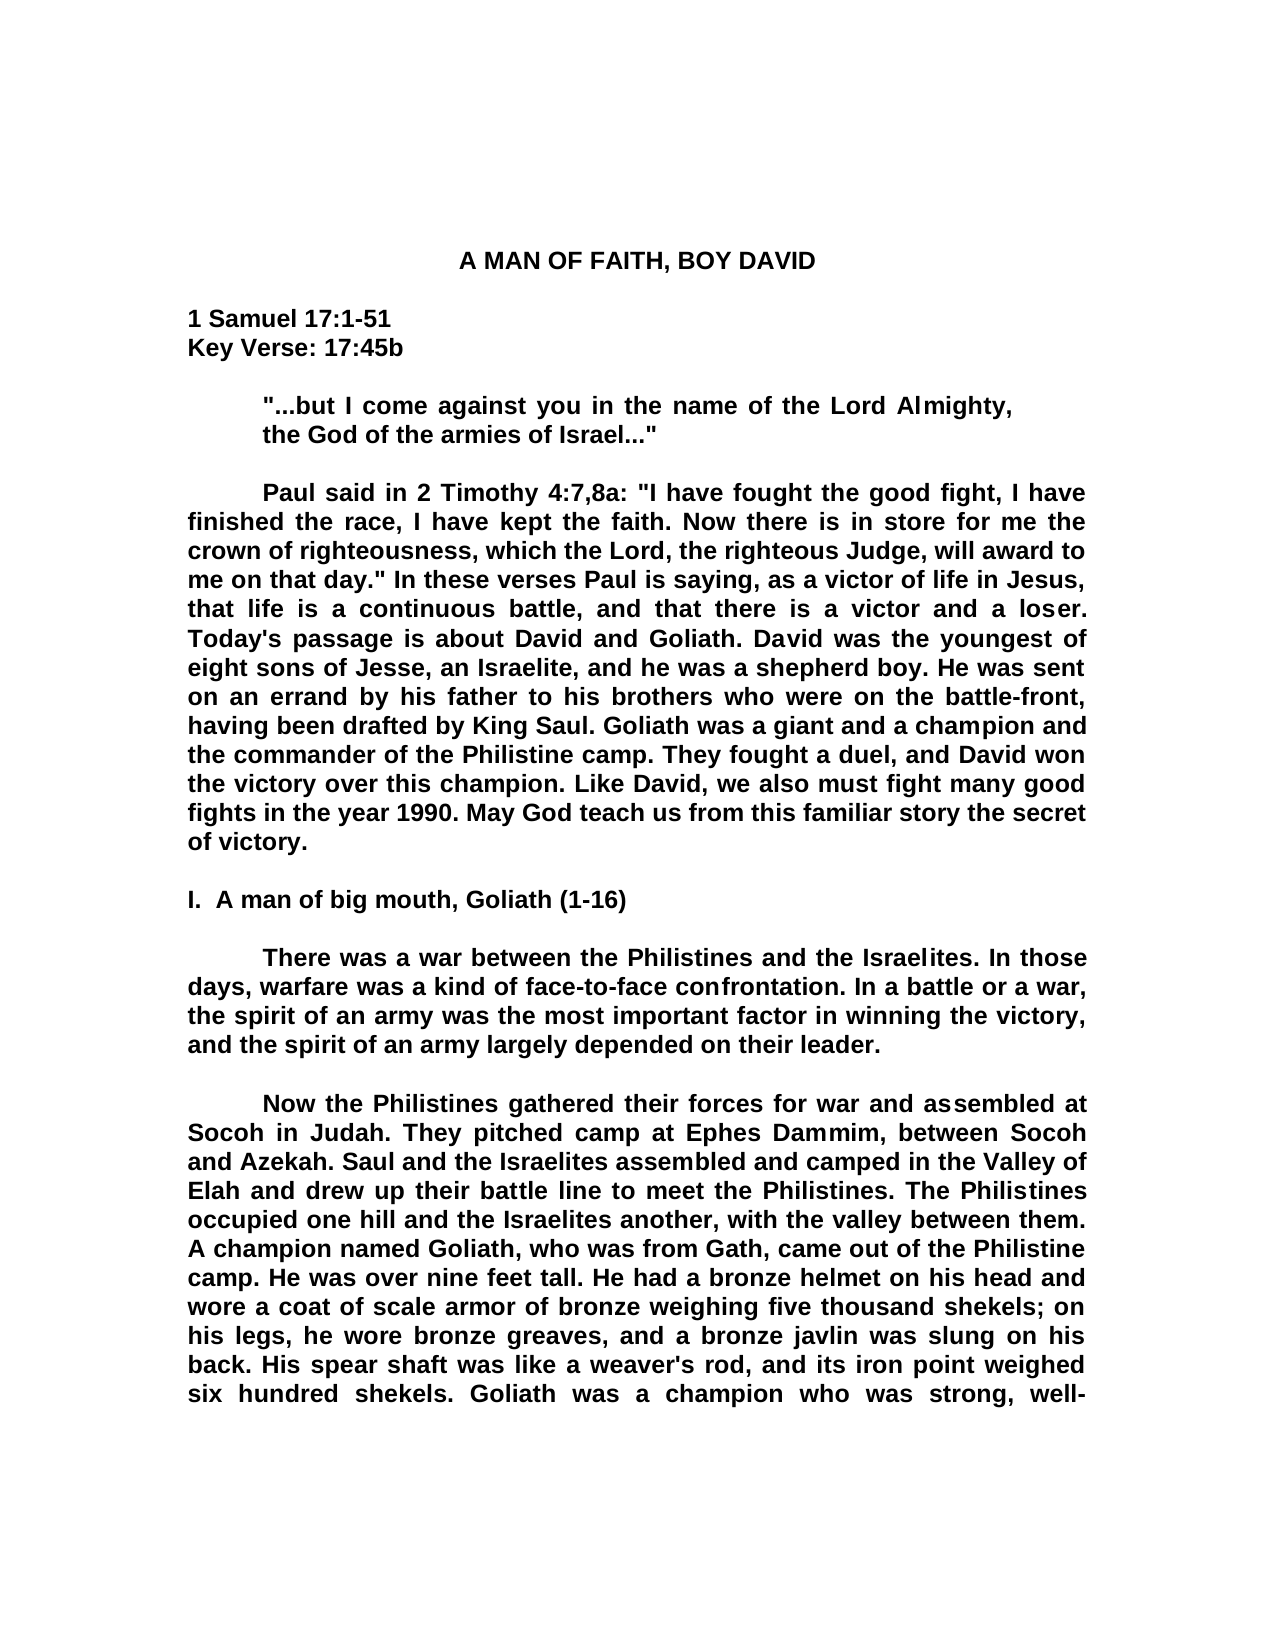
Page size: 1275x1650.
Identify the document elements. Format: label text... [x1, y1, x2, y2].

text There was a war between the Philistines and the Israelites. In those days, warfare was a kind of face-to-face confrontation. In a battle or a war, the spirit of an army was the most important factor in winning the victory, and the spirit of an army largely depended on their leader. [187, 943, 1087, 1059]
text Paul said in 2 Timothy 4:7,8a: "I have fought the good fight, I have finished the race, I have kept the faith. Now there is in store for me the crown of righteousness, which the Lord, the righteous Judge, will award to me on that day." In these verses Paul is saying, as a victor of life in Jesus, that life is a continuous battle, and that there is a victor and a loser. Today's passage is about David and Goliath. David was the youngest of eight sons of Jesse, an Israelite, and he was a shepherd boy. He was sent on an errand by his father to his brothers who were on the battle-front, having been drafted by King Saul. Goliath was a giant and a champion and the commander of the Philistine camp. They fought a duel, and David won the victory over this champion. Like David, we also must fight many good fights in the year 1990. May God teach us from this familiar story the secret of victory. [187, 478, 1087, 856]
text I. A man of big mouth, Goliath (1-16) [187, 885, 1087, 914]
text "...but I come against you in the name of the Lord Almighty, the God of the armies of Israel..." [262, 391, 1012, 449]
text A MAN OF FAITH, BOY DAVID [187, 246, 1087, 275]
text Key Verse: 17:45b [187, 333, 1087, 362]
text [187, 1088, 1087, 1408]
text 1 Samuel 17:1-51 [187, 304, 1087, 333]
